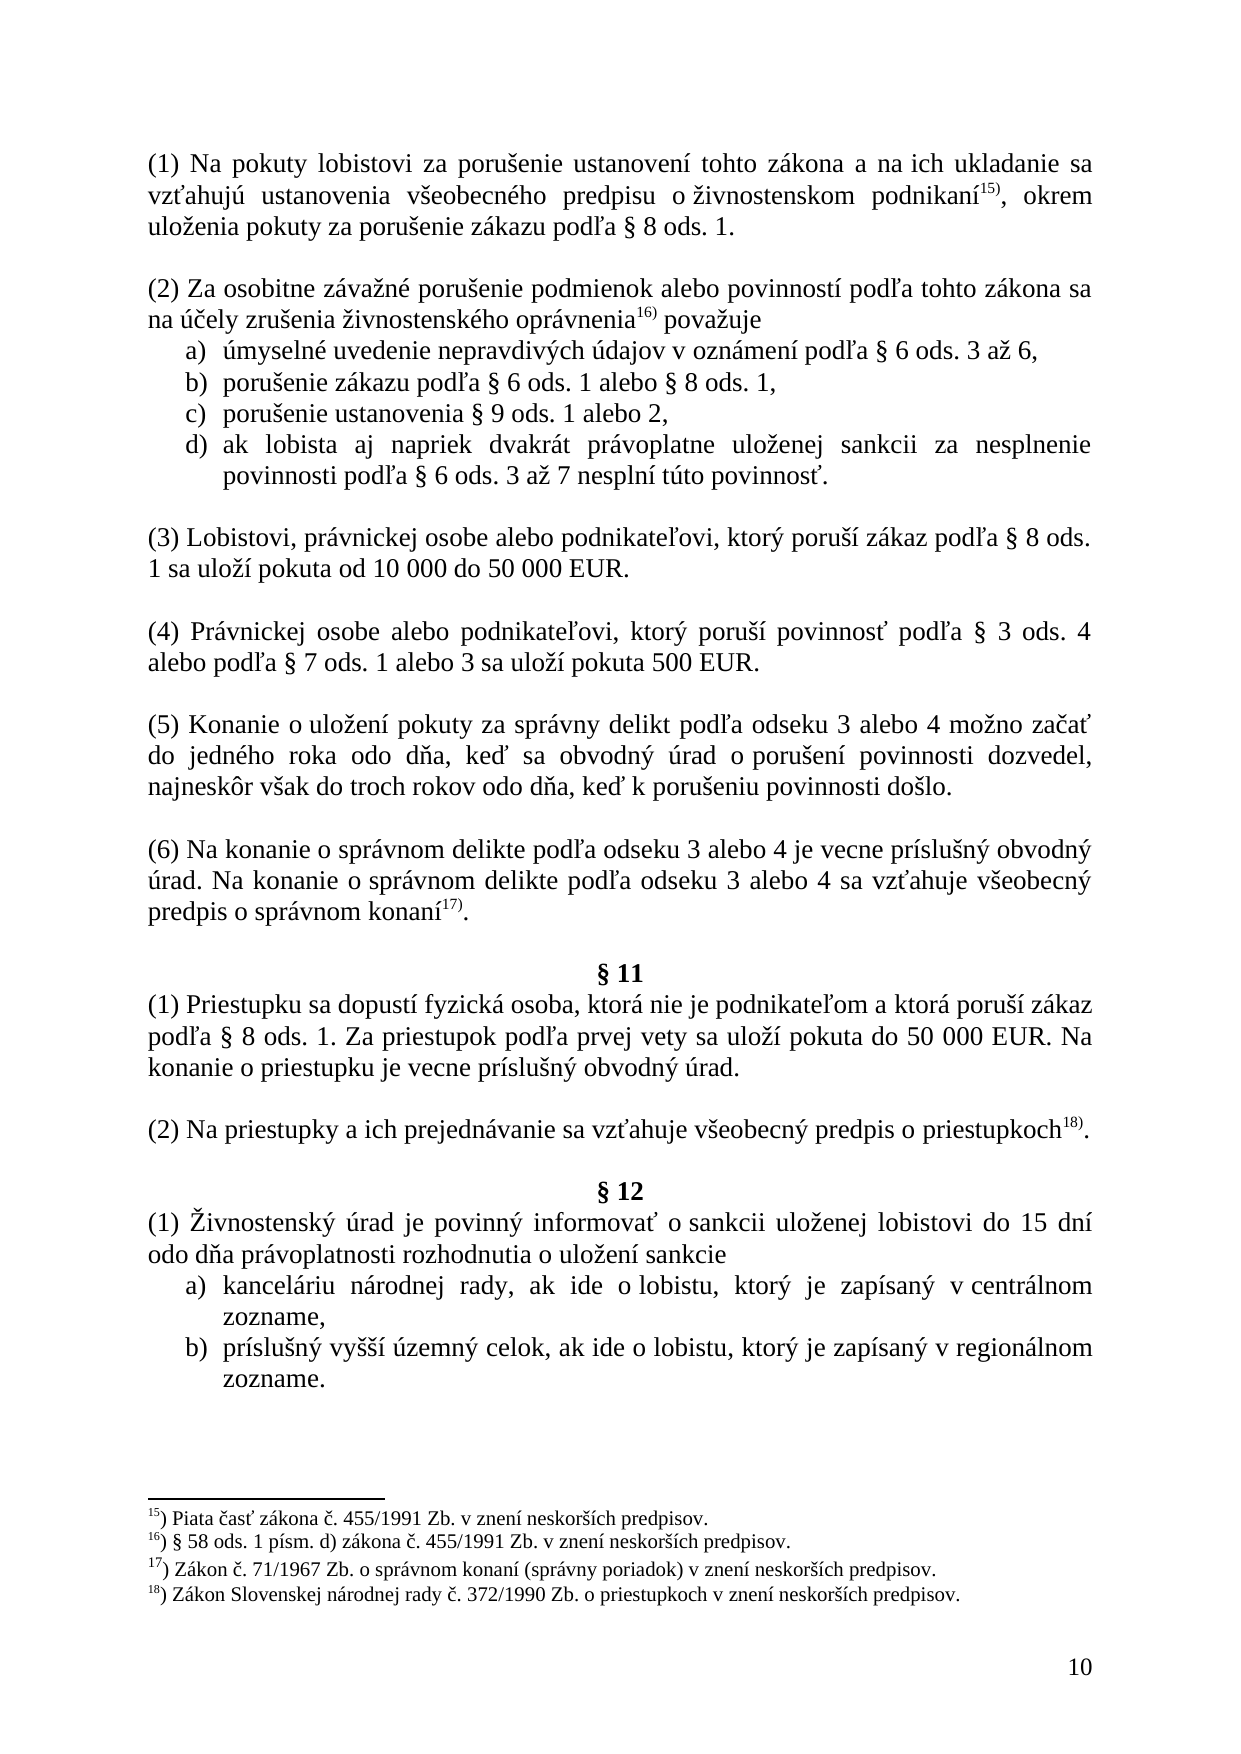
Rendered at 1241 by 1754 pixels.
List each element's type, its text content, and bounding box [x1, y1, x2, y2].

text (2) Za osobitne závažné porušenie podmienok alebo povinností podľa tohto zákona sa na účely zrušenia živnostenského oprávnenia) považuje [148, 272, 1093, 334]
text (5) Konanie o uložení pokuty za správny delikt podľa odseku 3 alebo 4 možno začať do jedného roka odo dňa, keď sa obvodný úrad o porušení povinnosti dozvedel, najneskôr však do troch rokov odo dňa, keď k porušeniu povinnosti došlo. [148, 708, 1093, 802]
text (1) Na pokuty lobistovi za porušenie ustanovení tohto zákona a na ich ukladanie sa vzťahujú ustanovenia všeobecného predpisu o živnostenskom podnikaní), okrem uloženia pokuty za porušenie zákazu podľa § 8 ods. 1. [148, 148, 1093, 241]
text (1) Priestupku sa dopustí fyzická osoba, ktorá nie je podnikateľom a ktorá poruší zákaz podľa § 8 ods. 1. Za priestupok podľa prvej vety sa uloží pokuta do 50 000 EUR. Na konanie o priestupku je vecne príslušný obvodný úrad. [148, 988, 1093, 1082]
text (1) Živnostenský úrad je povinný informovať o sankcii uloženej lobistovi do 15 dní odo dňa právoplatnosti rozhodnutia o uložení sankcie [148, 1207, 1093, 1269]
list porušenie zákazu podľa § 6 ods. 1 alebo § 8 ods. 1, [185, 366, 1093, 397]
text (3) Lobistovi, právnickej osobe alebo podnikateľovi, ktorý poruší zákaz podľa § 8 ods. 1 sa uloží pokuta od 10 000 do 50 000 EUR. [148, 521, 1093, 584]
list ak lobista aj napriek dvakrát právoplatne uloženej sankcii za nesplnenie povinnosti podľa § 6 ods. 3 až 7 nesplní túto povinnosť. [185, 428, 1093, 490]
text (4) Právnickej osobe alebo podnikateľovi, ktorý poruší povinnosť podľa § 3 ods. 4 alebo podľa § 7 ods. 1 alebo 3 sa uloží pokuta 500 EUR. [148, 615, 1093, 677]
text (2) Na priestupky a ich prejednávanie sa vzťahuje všeobecný predpis o priestupkoch). [148, 1113, 1093, 1144]
text § 11 [148, 957, 1093, 988]
list kanceláriu národnej rady, ak ide o lobistu, ktorý je zapísaný v centrálnom zozname, [185, 1269, 1093, 1331]
list úmyselné uvedenie nepravdivých údajov v oznámení podľa § 6 ods. 3 až 6, [185, 334, 1093, 366]
list porušenie ustanovenia § 9 ods. 1 alebo 2, [185, 397, 1093, 428]
text § 12 [148, 1175, 1093, 1207]
list príslušný vyšší územný celok, ak ide o lobistu, ktorý je zapísaný v regionálnom zozname. [185, 1331, 1093, 1393]
text (6) Na konanie o správnom delikte podľa odseku 3 alebo 4 je vecne príslušný obvodný úrad. Na konanie o správnom delikte podľa odseku 3 alebo 4 sa vzťahuje všeobecný predpis o správnom konaní). [148, 833, 1093, 926]
